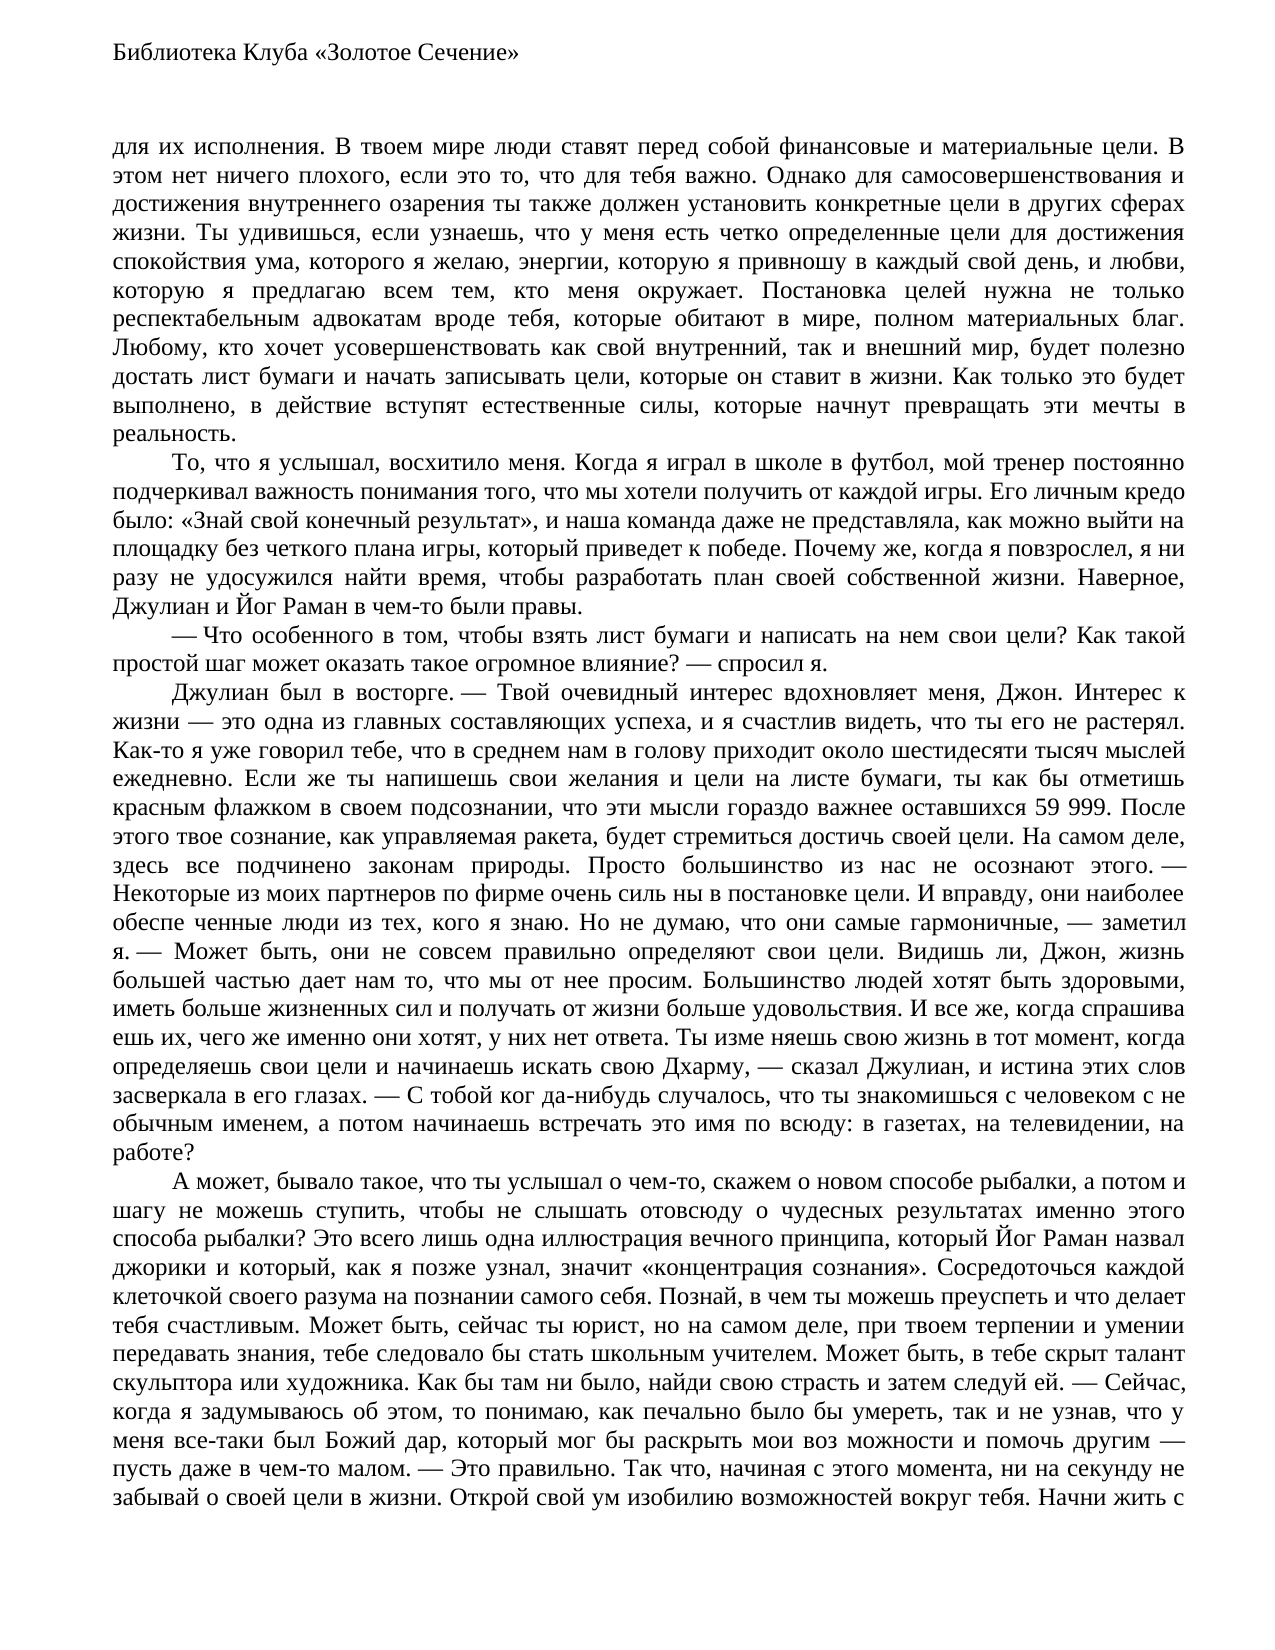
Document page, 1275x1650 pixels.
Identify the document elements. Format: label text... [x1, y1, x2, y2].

text — Что особенного в том, чтобы взять лист бумаги и написать на нем свои цели? Как такой простой шаг может оказать такое огромное влияние? — спросил я. [112, 620, 1186, 677]
text То, что я услышал, восхитило меня. Когда я играл в школе в футбол, мой тренер постоянно подчеркивал важность понимания того, что мы хотели получить от каждой игры. Его личным кредо было: «Знай свой конечный результат», и наша команда даже не представляла, как можно выйти на площадку без четкого плана игры, который приведет к победе. Почему же, когда я повзрослел, я ни разу не удосужился найти время, чтобы разработать план своей собственной жизни. Наверное, Джулиан и Йог Раман в чем-то были правы. [112, 447, 1186, 620]
text Джулиан был в восторге. — Твой очевидный интерес вдохновляет меня, Джон. Интерес к жизни — это одна из главных составляющих успеха, и я счастлив видеть, что ты его не растерял. Как-то я уже говорил тебе, что в среднем нам в голову приходит около шестидесяти тысяч мыслей ежедневно. Если же ты напишешь свои желания и цели на листе бумаги, ты как бы отметишь красным флажком в своем подсознании, что эти мысли гораздо важнее оставшихся 59 999. После этого твое сознание, как управляемая ракета, будет стремиться достичь своей цели. На самом деле, здесь все подчинено законам природы. Просто большинство из нас не осознают этого. — Некоторые из моих партнеров по фирме очень силь ны в постановке цели. И вправду, они наиболее обеспе ченные люди из тех, кого я знаю. Но не думаю, что они самые гармоничные, — заметил я. — Может быть, они не совсем правильно определяют свои цели. Видишь ли, Джон, жизнь большей частью дает нам то, что мы от нее просим. Большинство людей хотят быть здоровыми, иметь больше жизненных сил и получать от жизни больше удовольствия. И все же, когда спрашива ешь их, чего же именно они хотят, у них нет ответа. Ты изме няешь свою жизнь в тот момент, когда определяешь свои цели и начинаешь искать свою Дхарму, — сказал Джулиан, и истина этих слов засверкала в его глазах. — С тобой ког да-нибудь случалось, что ты знакомишься с человеком с не обычным именем, а потом начинаешь встречать это имя по всюду: в газетах, на телевидении, на работе? [112, 677, 1186, 1166]
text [112, 131, 1186, 447]
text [112, 1166, 1186, 1511]
